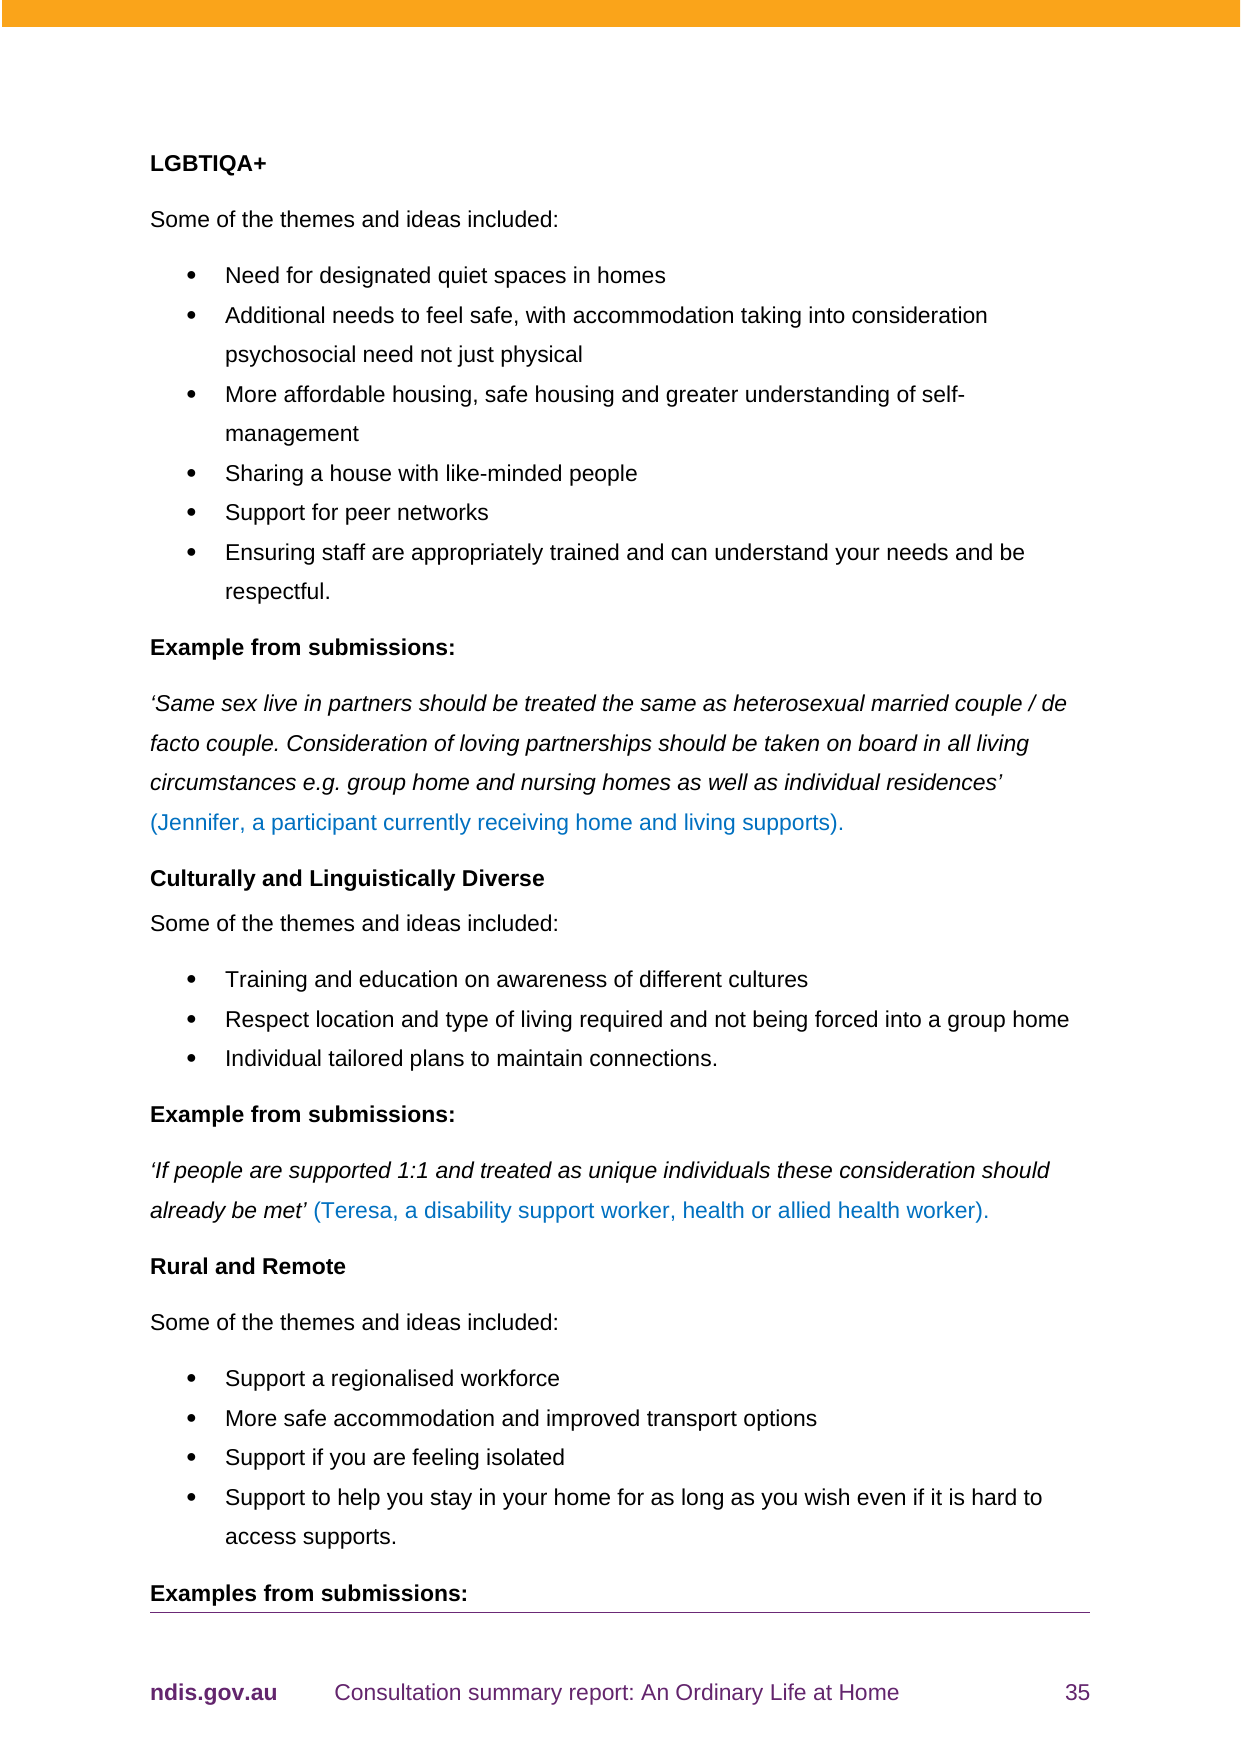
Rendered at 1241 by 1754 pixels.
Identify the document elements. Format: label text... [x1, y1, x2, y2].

list Training and education on awareness of different cultures [187, 966, 1090, 993]
text ‘Same sex live in partners should be treated the same as heterosexual married couple / de facto couple. Consideration of loving partnerships should be taken on board in all living circumstances e.g. group home and nursing homes as well as individual residences’ (Jennifer, a participant currently receiving home and living supports). [150, 690, 1090, 835]
text Example from submissions: [150, 634, 1090, 661]
text Rural and Remote [150, 1253, 1090, 1279]
list Support for peer networks [187, 499, 1090, 526]
text LGBTIQA+ [150, 150, 1090, 176]
text Some of the themes and ideas included: [150, 1309, 1090, 1336]
text ‘If people are supported 1:1 and treated as unique individuals these consideration should already be met’ (Teresa, a disability support worker, health or allied health worker). [150, 1157, 1090, 1223]
list Respect location and type of living required and not being forced into a group home [187, 1006, 1090, 1032]
list Additional needs to feel safe, with accommodation taking into consideration psychosocial need not just physical [187, 302, 1090, 368]
text Examples from submissions: [150, 1579, 1090, 1606]
list Need for designated quiet spaces in homes [187, 262, 1090, 289]
list Support a regionalised workforce [187, 1365, 1090, 1392]
list Support if you are feeling isolated [187, 1444, 1090, 1471]
text Culturally and Linguistically Diverse [150, 865, 1090, 891]
text Some of the themes and ideas included: [150, 910, 1090, 936]
text Example from submissions: [150, 1101, 1090, 1128]
text Some of the themes and ideas included: [150, 206, 1090, 232]
list Support to help you stay in your home for as long as you wish even if it is hard to access supports. [187, 1484, 1090, 1550]
list More safe accommodation and improved transport options [187, 1405, 1090, 1431]
list Sharing a house with like-minded people [187, 460, 1090, 486]
list Ensuring staff are appropriately trained and can understand your needs and be respectful. [187, 539, 1090, 604]
list Individual tailored plans to maintain connections. [187, 1045, 1090, 1072]
list More affordable housing, safe housing and greater understanding of self-management [187, 381, 1090, 447]
